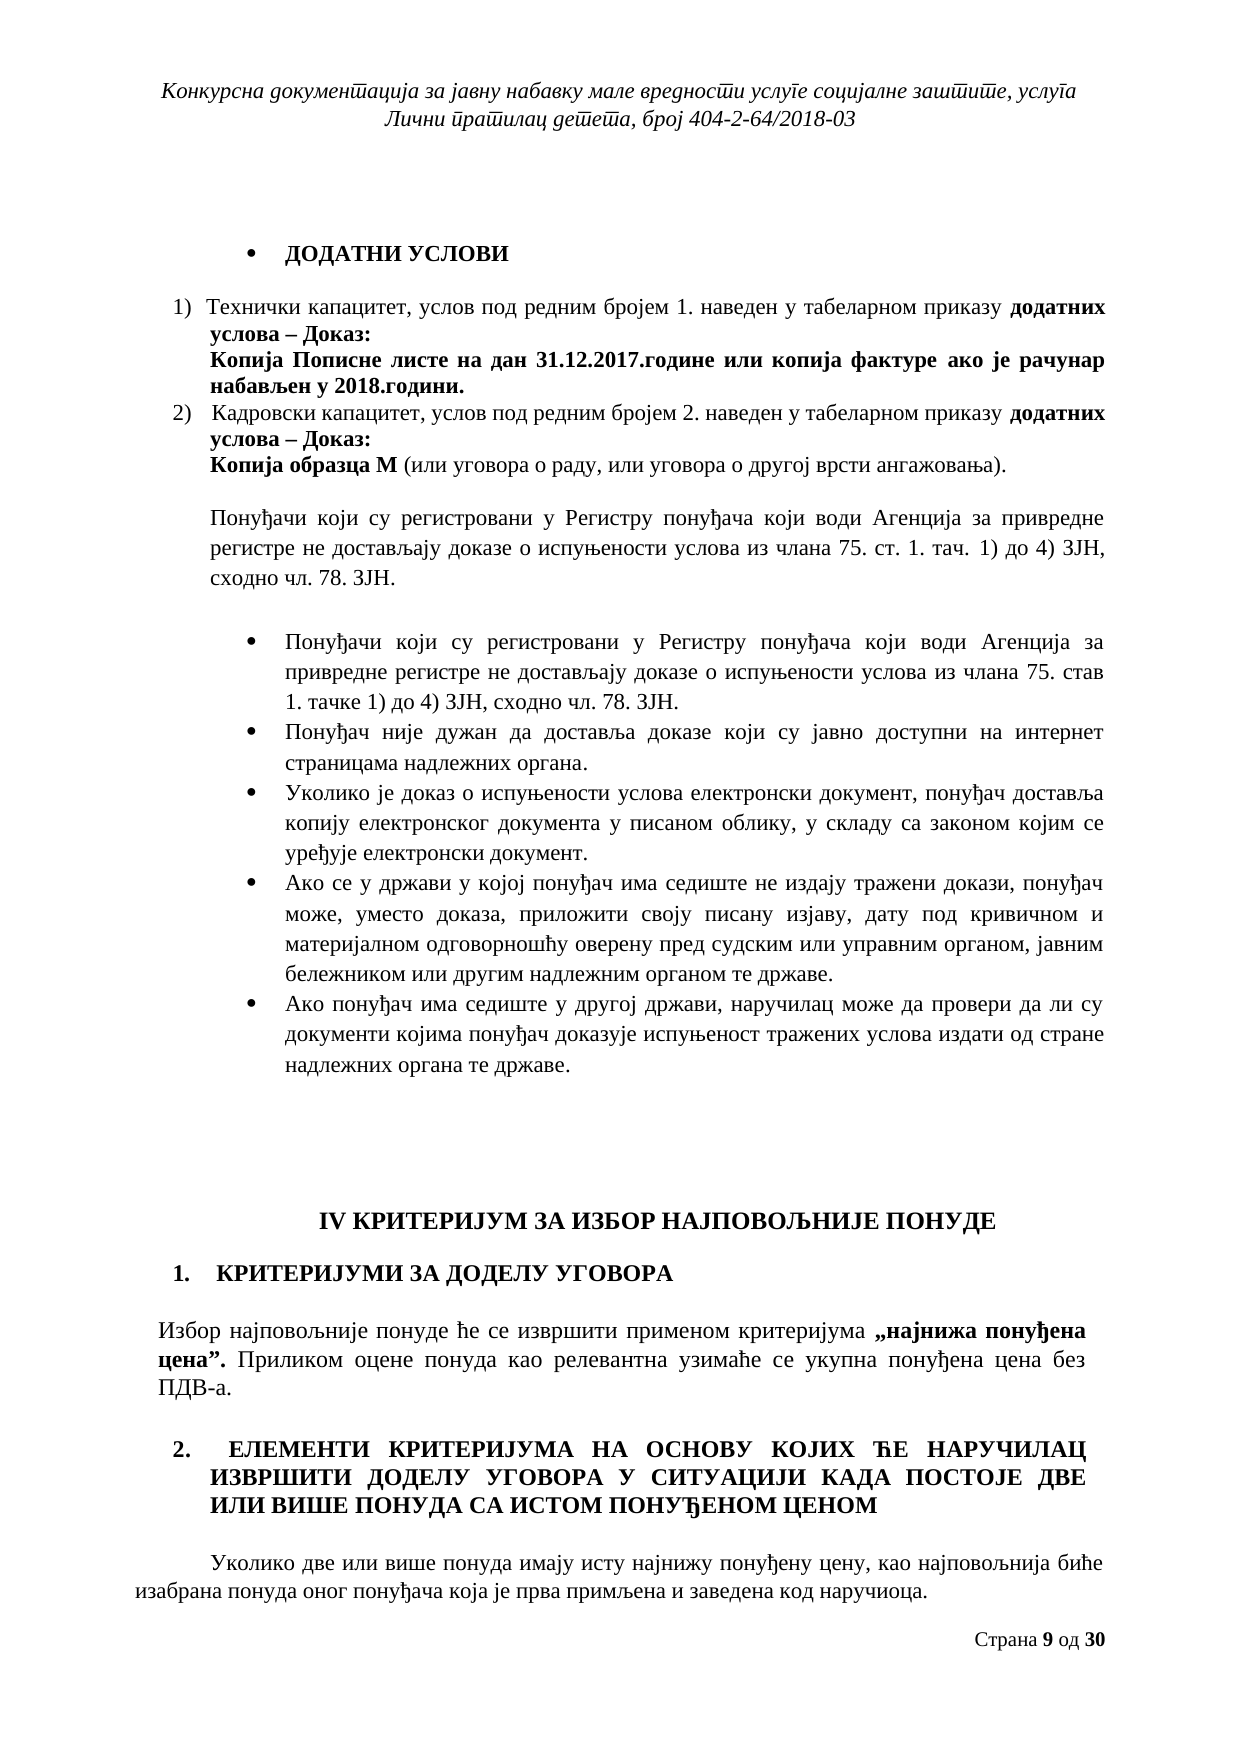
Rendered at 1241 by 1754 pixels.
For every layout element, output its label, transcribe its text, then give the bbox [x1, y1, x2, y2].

list Уколико је доказ о испуњености услова електронски документ, понуђач доставља копију електронског документа у писаном облику, у складу са законом којим се уређује електронски документ. [247, 779, 1105, 866]
list IV КРИТЕРИЈУМ ЗА ИЗБОР НАЈПОВОЉНИЈЕ ПОНУДЕ [210, 1206, 1105, 1235]
list ЕЛЕМЕНТИ КРИТЕРИЈУМА НА ОСНОВУ КОЈИХ ЋЕ НАРУЧИЛАЦ ИЗВРШИТИ ДОДЕЛУ УГОВОРА У СИТУАЦИЈИ КАДА ПОСТОЈЕ ДВЕ ИЛИ ВИШЕ ПОНУДА СА ИСТОМ ПОНУЂЕНОМ ЦЕНОМ [172, 1434, 1087, 1519]
text Копија образца М (или уговора о раду, или уговора о другој врсти ангажовања). [210, 451, 1105, 478]
text Избор најповољније понуде ће се извршити применом критеријума „најнижа понуђена цена”. Приликом оцене понуда као релевантна узимаће се укупна понуђена цена без ПДВ-а. [158, 1316, 1087, 1400]
text Уколико две или више понуда имају исту најнижу понуђену цену, као најповољнија биће изабрана понуда оног понуђача која је прва примљена и заведена код наручиоца. [135, 1548, 1105, 1604]
list Понуђачи који су регистровани у Регистру понуђача који води Агенција за привредне регистре не достављају доказе о испуњености услова из члана 75. ст. 1. тач. 1) до 4) ЗЈН, сходно чл. 78. ЗЈН. [210, 504, 1105, 591]
list ДОДАТНИ УСЛОВИ [247, 241, 1105, 267]
list Ако понуђач има седиште у другој држави, наручилац може да провери да ли су документи којима понуђач доказује испуњеност тражених услова издати од стране надлежних органа те државе. [247, 990, 1105, 1077]
list Понуђачи који су регистровани у Регистру понуђача који води Агенција за привредне регистре не достављају доказе о испуњености услова из члана 75. став 1. тачке 1) до 4) ЗЈН, сходно чл. 78. ЗЈН. [247, 628, 1105, 714]
list Кадровски капацитет, услов под редним бројем 2. наведен у табеларном приказу додатних услова – Доказ: [172, 399, 1105, 451]
list Копија Пописне листе на дан 31.12.2017.године или копија фактуре aко је рачунар набављен у 2018.години. [210, 346, 1105, 399]
list Технички капацитет, услов под редним бројем 1. наведен у табеларном приказу додатних услова – Доказ: [172, 293, 1105, 346]
list КРИТЕРИЈУМИ ЗА ДОДЕЛУ УГОВОРА [172, 1260, 1087, 1287]
list Ако се у држави у којој понуђач има седиште не издају тражени докази, понуђач може, уместо доказа, приложити своју писану изјаву, дату под кривичном и материјалном одговорношћу оверену пред судским или управним органом, јавним бележником или другим надлежним органом те државе. [247, 869, 1105, 986]
list Понуђач није дужан да доставља доказе који су јавно доступни на интернет страницама надлежних органа. [247, 718, 1105, 775]
